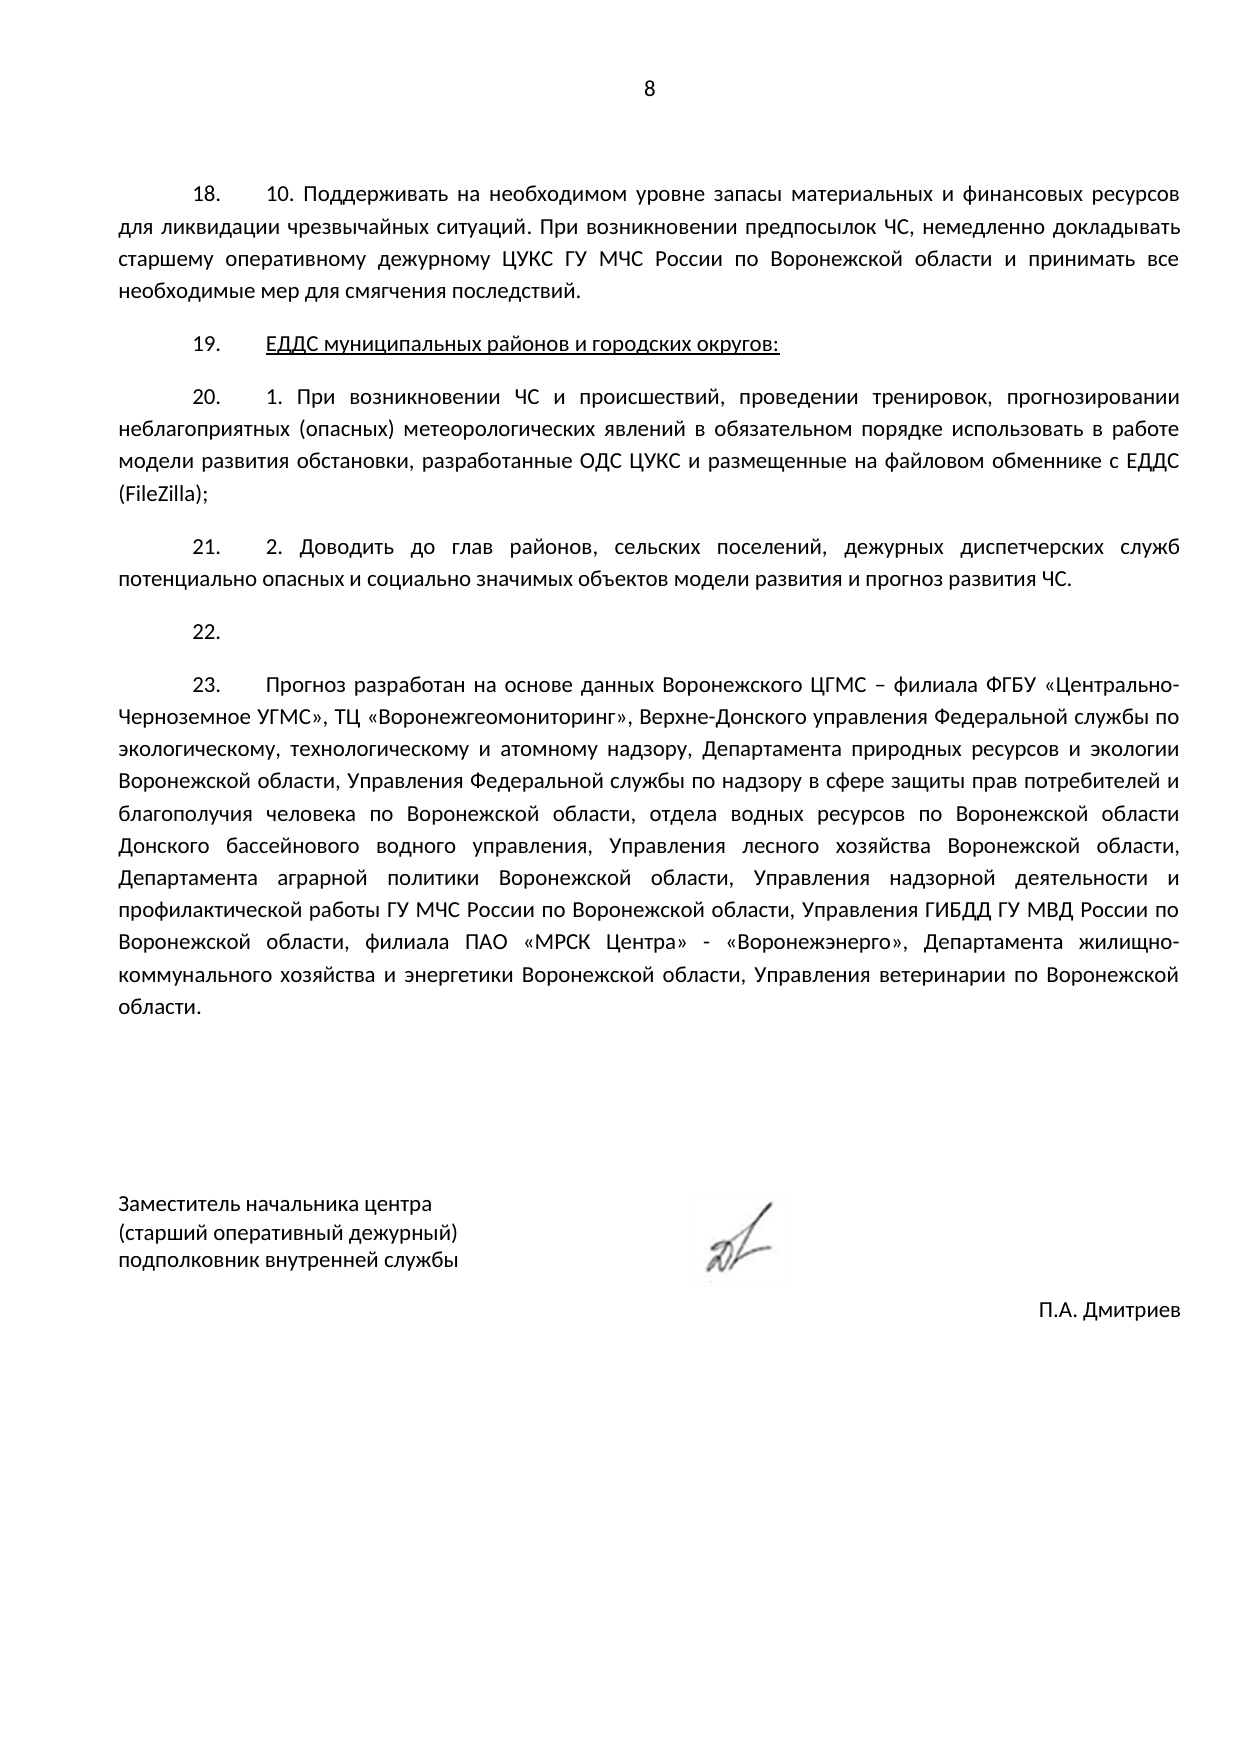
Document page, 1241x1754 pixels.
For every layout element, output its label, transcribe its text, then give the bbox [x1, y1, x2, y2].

table_header П.А. Дмитриев [827, 1190, 1182, 1348]
list Прогноз разработан на основе данных Воронежского ЦГМС – филиала ФГБУ «Центрально-Черноземное УГМС», ТЦ «Воронежгеомониторинг», Верхне-Донского управления Федеральной службы по экологическому, технологическому и атомному надзору, Департамента природных ресурсов и экологии Воронежской области, Управления Федеральной службы по надзору в сфере защиты прав потребителей и благополучия человека по Воронежской области, отдела водных ресурсов по Воронежской области Донского бассейнового водного управления, Управления лесного хозяйства Воронежской области, Департамента аграрной политики Воронежской области, Управления надзорной деятельности и профилактической работы ГУ МЧС России по Воронежской области, Управления ГИБДД ГУ МВД России по Воронежской области, филиала ПАО «МРСК Центра» - «Воронежэнерго», Департамента жилищно-коммунального хозяйства и энергетики Воронежской области, Управления ветеринарии по Воронежской области. [118, 670, 1181, 1020]
table_header Заместитель начальника центра (старший оперативный дежурный) подполковник внутренней службы [117, 1190, 549, 1348]
list 10. Поддерживать на необходимом уровне запасы материальных и финансовых ресурсов для ликвидации чрезвычайных ситуаций. При возникновении предпосылок ЧС, немедленно докладывать старшему оперативному дежурному ЦУКС ГУ МЧС России по Воронежской области и принимать все необходимые мер для смягчения последствий. [118, 179, 1181, 304]
picture [688, 1189, 788, 1288]
list 2. Доводить до глав районов, сельских поселений, дежурных диспетчерских служб потенциально опасных и социально значимых объектов модели развития и прогноз развития ЧС. [118, 532, 1181, 592]
list 1. При возникновении ЧС и происшествий, проведении тренировок, прогнозировании неблагоприятных (опасных) метеорологических явлений в обязательном порядке использовать в работе модели развития обстановки, разработанные ОДС ЦУКС и размещенные на файловом обменнике с ЕДДС (FileZilla); [118, 382, 1181, 507]
table_header [549, 1190, 827, 1348]
list ЕДДС муниципальных районов и городских округов: [118, 329, 1181, 357]
